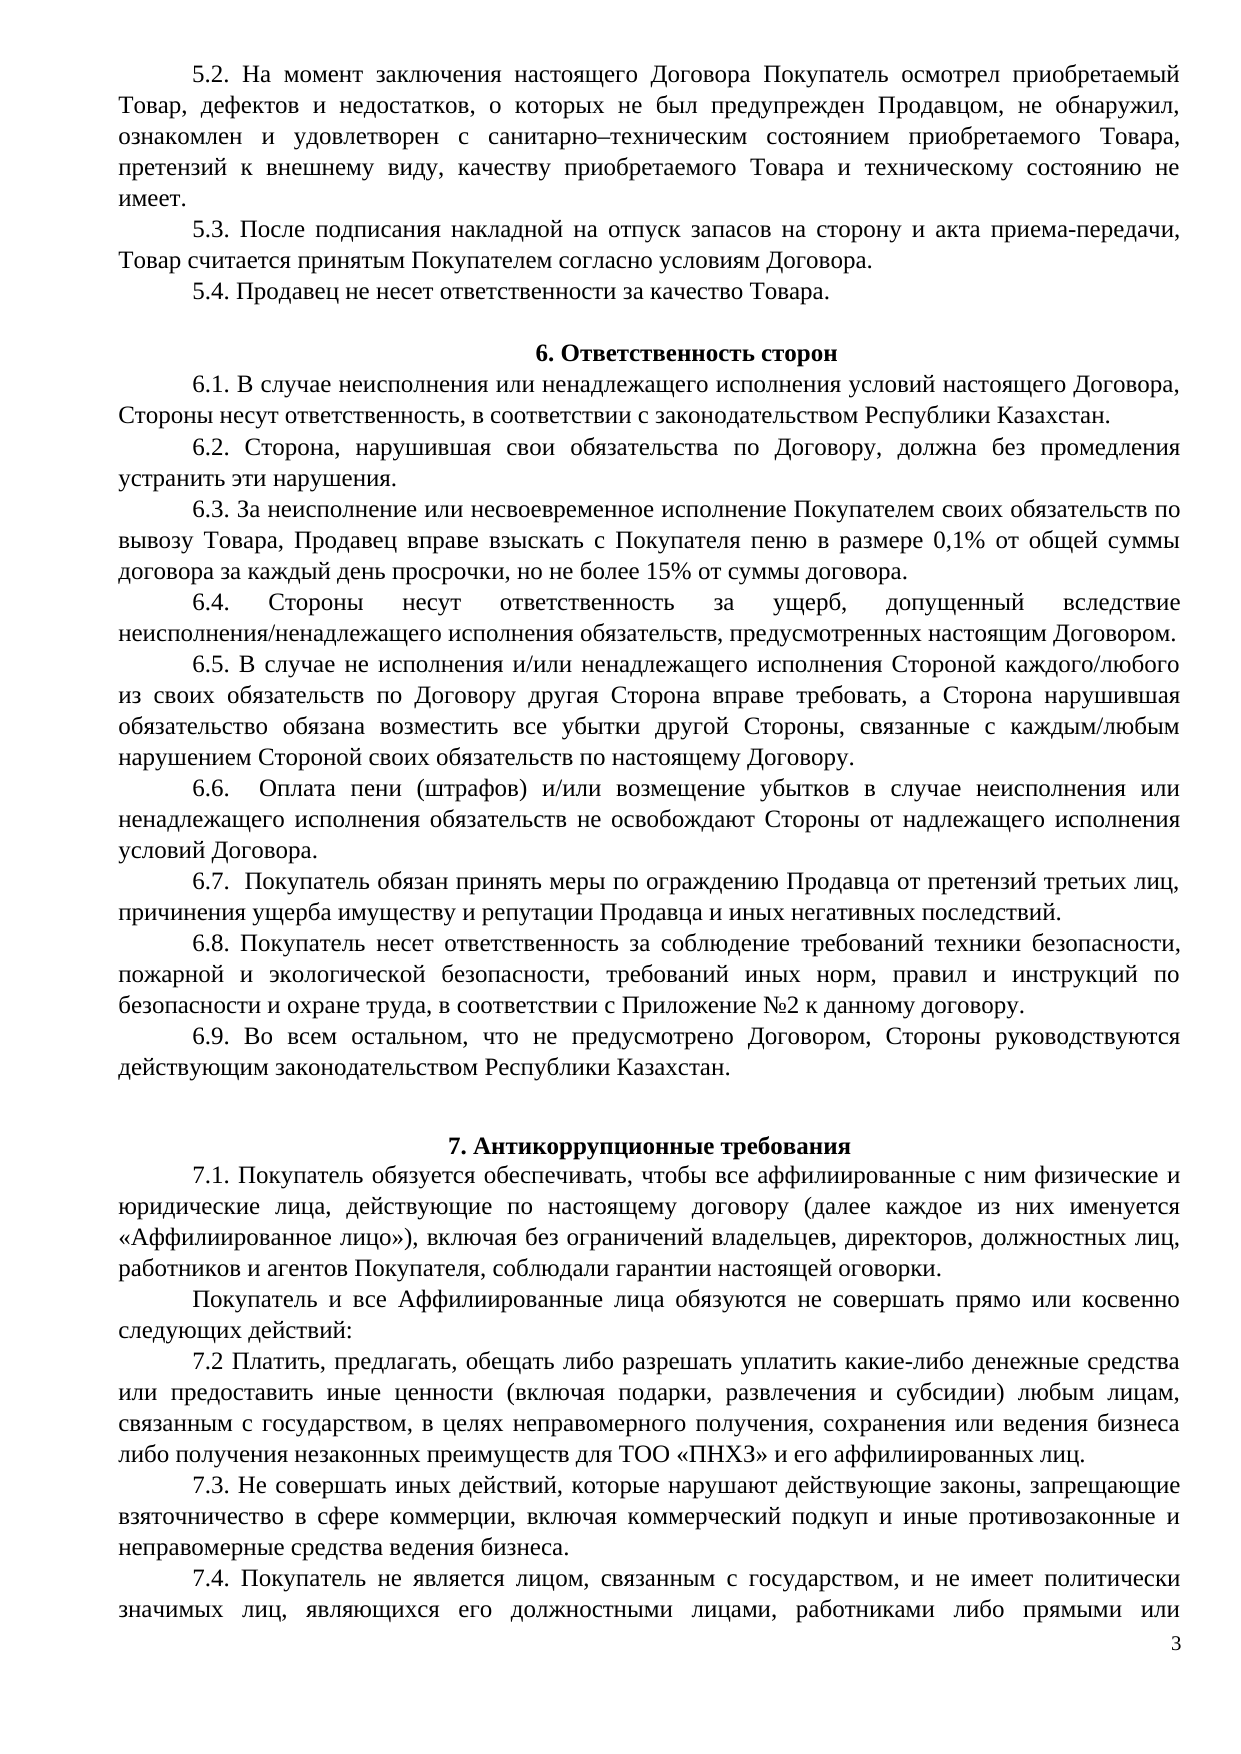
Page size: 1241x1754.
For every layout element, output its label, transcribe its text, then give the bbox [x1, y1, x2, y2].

text 6.5. В случае не исполнения и/или ненадлежащего исполнения Стороной каждого/любого из своих обязательств по Договору другая Сторона вправе требовать, а Сторона нарушившая обязательство обязана возместить все убытки другой Стороны, связанные с каждым/любым нарушением Стороной своих обязательств по настоящему Договору. [118, 649, 1181, 771]
text 7.1. Покупатель обязуется обеспечивать, чтобы все аффилиированные с ним физические и юридические лица, действующие по настоящему договору (далее каждое из них именуется «Аффилиированное лицо»), включая без ограничений владельцев, директоров, должностных лиц, работников и агентов Покупателя, соблюдали гарантии настоящей оговорки. [118, 1160, 1181, 1282]
text 6. Ответственность сторон [118, 338, 1181, 367]
text 5.3. После подписания накладной на отпуск запасов на сторону и акта приема-передачи, Товар считается принятым Покупателем согласно условиям Договора. [118, 214, 1181, 274]
text 6.6. Оплата пени (штрафов) и/или возмещение убытков в случае неисполнения или ненадлежащего исполнения обязательств не освобождают Стороны от надлежащего исполнения условий Договора. [118, 773, 1181, 864]
text 7. Антикоррупционные требования [118, 1131, 1181, 1160]
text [118, 1563, 1181, 1623]
text 5.4. Продавец не несет ответственности за качество Товара. [118, 276, 1181, 305]
text 6.1. В случае неисполнения или ненадлежащего исполнения условий настоящего Договора, Стороны несут ответственность, в соответствии с законодательством Республики Казахстан. [118, 369, 1181, 429]
text 7.2 Платить, предлагать, обещать либо разрешать уплатить какие-либо денежные средства или предоставить иные ценности (включая подарки, развлечения и субсидии) любым лицам, связанным с государством, в целях неправомерного получения, сохранения или ведения бизнеса либо получения незаконных преимуществ для ТОО «ПНХЗ» и его аффилиированных лиц. [118, 1346, 1181, 1468]
text 6.8. Покупатель несет ответственность за соблюдение требований техники безопасности, пожарной и экологической безопасности, требований иных норм, правил и инструкций по безопасности и охране труда, в соответствии с Приложение №2 к данному договору. [118, 928, 1181, 1019]
text 6.9. Во всем остальном, что не предусмотрено Договором, Стороны руководствуются действующим законодательством Республики Казахстан. [118, 1021, 1181, 1081]
text 6.2. Сторона, нарушившая свои обязательства по Договору, должна без промедления устранить эти нарушения. [118, 432, 1181, 491]
text Покупатель и все Аффилиированные лица обязуются не совершать прямо или косвенно следующих действий: [118, 1284, 1181, 1344]
text 6.4. Стороны несут ответственность за ущерб, допущенный вследствие неисполнения/ненадлежащего исполнения обязательств, предусмотренных настоящим Договором. [118, 587, 1181, 647]
text 5.2. На момент заключения настоящего Договора Покупатель осмотрел приобретаемый Товар, дефектов и недостатков, о которых не был предупрежден Продавцом, не обнаружил, ознакомлен и удовлетворен с санитарно–техническим состоянием приобретаемого Товара, претензий к внешнему виду, качеству приобретаемого Товара и техническому состоянию не имеет. [118, 59, 1181, 212]
text 6.3. За неисполнение или несвоевременное исполнение Покупателем своих обязательств по вывозу Товара, Продавец вправе взыскать с Покупателя пеню в размере 0,1% от общей суммы договора за каждый день просрочки, но не более 15% от суммы договора. [118, 494, 1181, 584]
text 7.3. Не совершать иных действий, которые нарушают действующие законы, запрещающие взяточничество в сфере коммерции, включая коммерческий подкуп и иные противозаконные и неправомерные средства ведения бизнеса. [118, 1470, 1181, 1561]
text 6.7. Покупатель обязан принять меры по ограждению Продавца от претензий третьих лиц, причинения ущерба имуществу и репутации Продавца и иных негативных последствий. [118, 866, 1181, 926]
